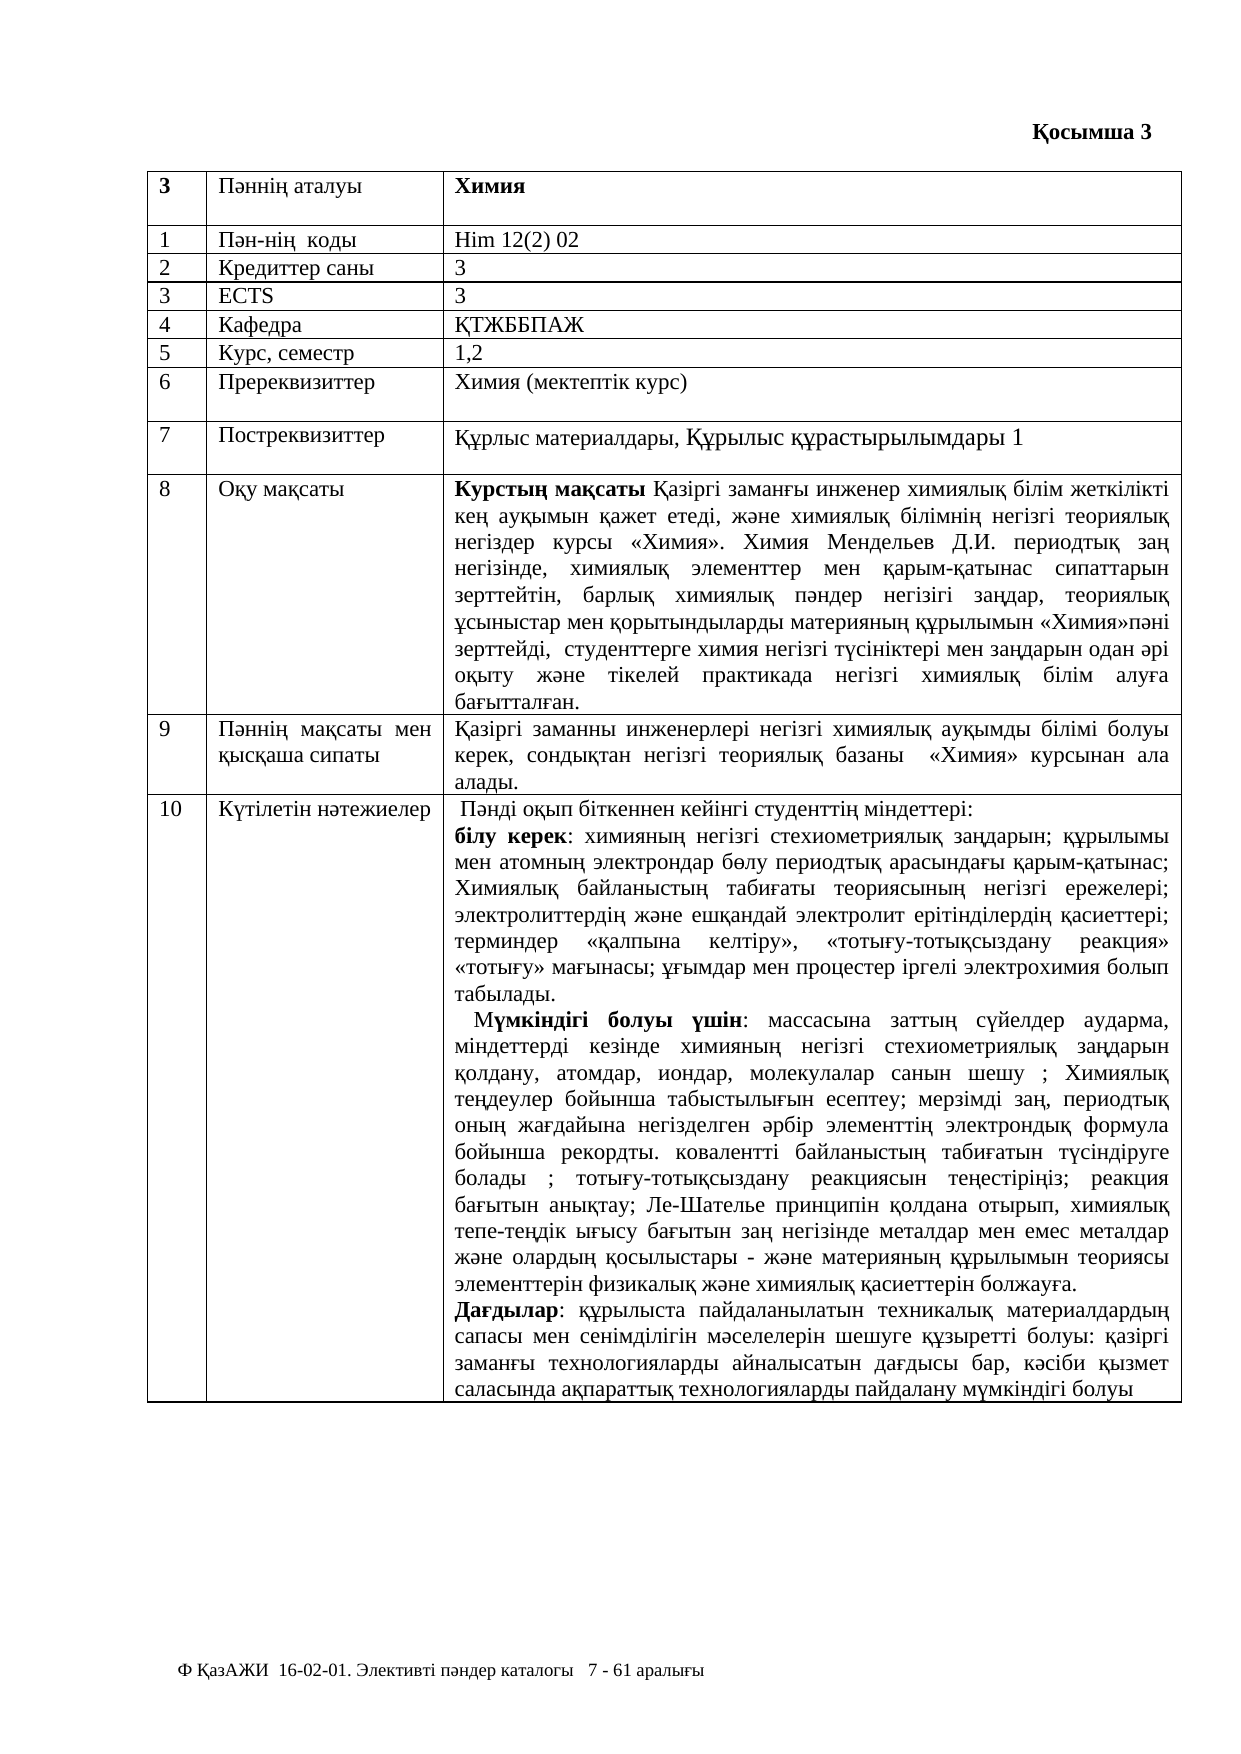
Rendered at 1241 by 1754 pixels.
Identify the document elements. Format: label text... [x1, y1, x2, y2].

table_header 3 [148, 172, 206, 224]
table_cell 1,2 [444, 339, 1181, 367]
table_cell Күтілетін нәтежиелер [207, 795, 443, 1401]
table_cell Құрлыс материалдары, Құрылыс құрастырылымдары 1 [444, 422, 1181, 474]
table_cell 2 [148, 254, 206, 281]
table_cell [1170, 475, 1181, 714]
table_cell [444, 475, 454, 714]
table_cell 3 [444, 283, 1181, 310]
table_cell Курс, семестр [207, 339, 443, 367]
table_cell 6 [148, 368, 206, 421]
table_cell Пән-нің коды [207, 226, 443, 253]
table_cell 1 [148, 226, 206, 253]
text Қосымша 3 [177, 118, 1152, 144]
table_cell 10 [148, 795, 206, 1401]
table_cell Постреквизиттер [207, 422, 443, 474]
table_cell Пререквизиттер [207, 368, 443, 421]
table_cell 8 [148, 475, 206, 714]
table_cell Пәннің мақсаты мен қысқаша сипаты [207, 715, 443, 794]
table_cell 7 [148, 422, 206, 474]
table_header Пәннің аталуы [207, 172, 443, 224]
table_cell 3 [444, 254, 1181, 281]
table_cell 4 [148, 311, 206, 338]
table_cell Химия (мектептік курс) [444, 368, 1181, 421]
table_cell Қазіргі заманны инженерлері негізгі химиялық ауқымды білімі болуы керек, сондықтан негізгі теориялық базаны «Химия» курсынан ала алады. [444, 715, 1181, 794]
table_header Химия [444, 172, 1181, 224]
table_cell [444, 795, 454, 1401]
table_cell 5 [148, 339, 206, 367]
table_cell Оқу мақсаты [207, 475, 443, 714]
table_cell 9 [148, 715, 206, 794]
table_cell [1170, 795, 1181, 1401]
table_cell Кредиттер саны [207, 254, 443, 281]
table_cell Кафедра [207, 311, 443, 338]
table_cell 3 [148, 283, 206, 310]
table_cell ҚТЖББПАЖ [444, 311, 1181, 338]
table_cell Him 12(2) 02 [444, 226, 1181, 253]
table_cell ECTS [207, 283, 443, 310]
